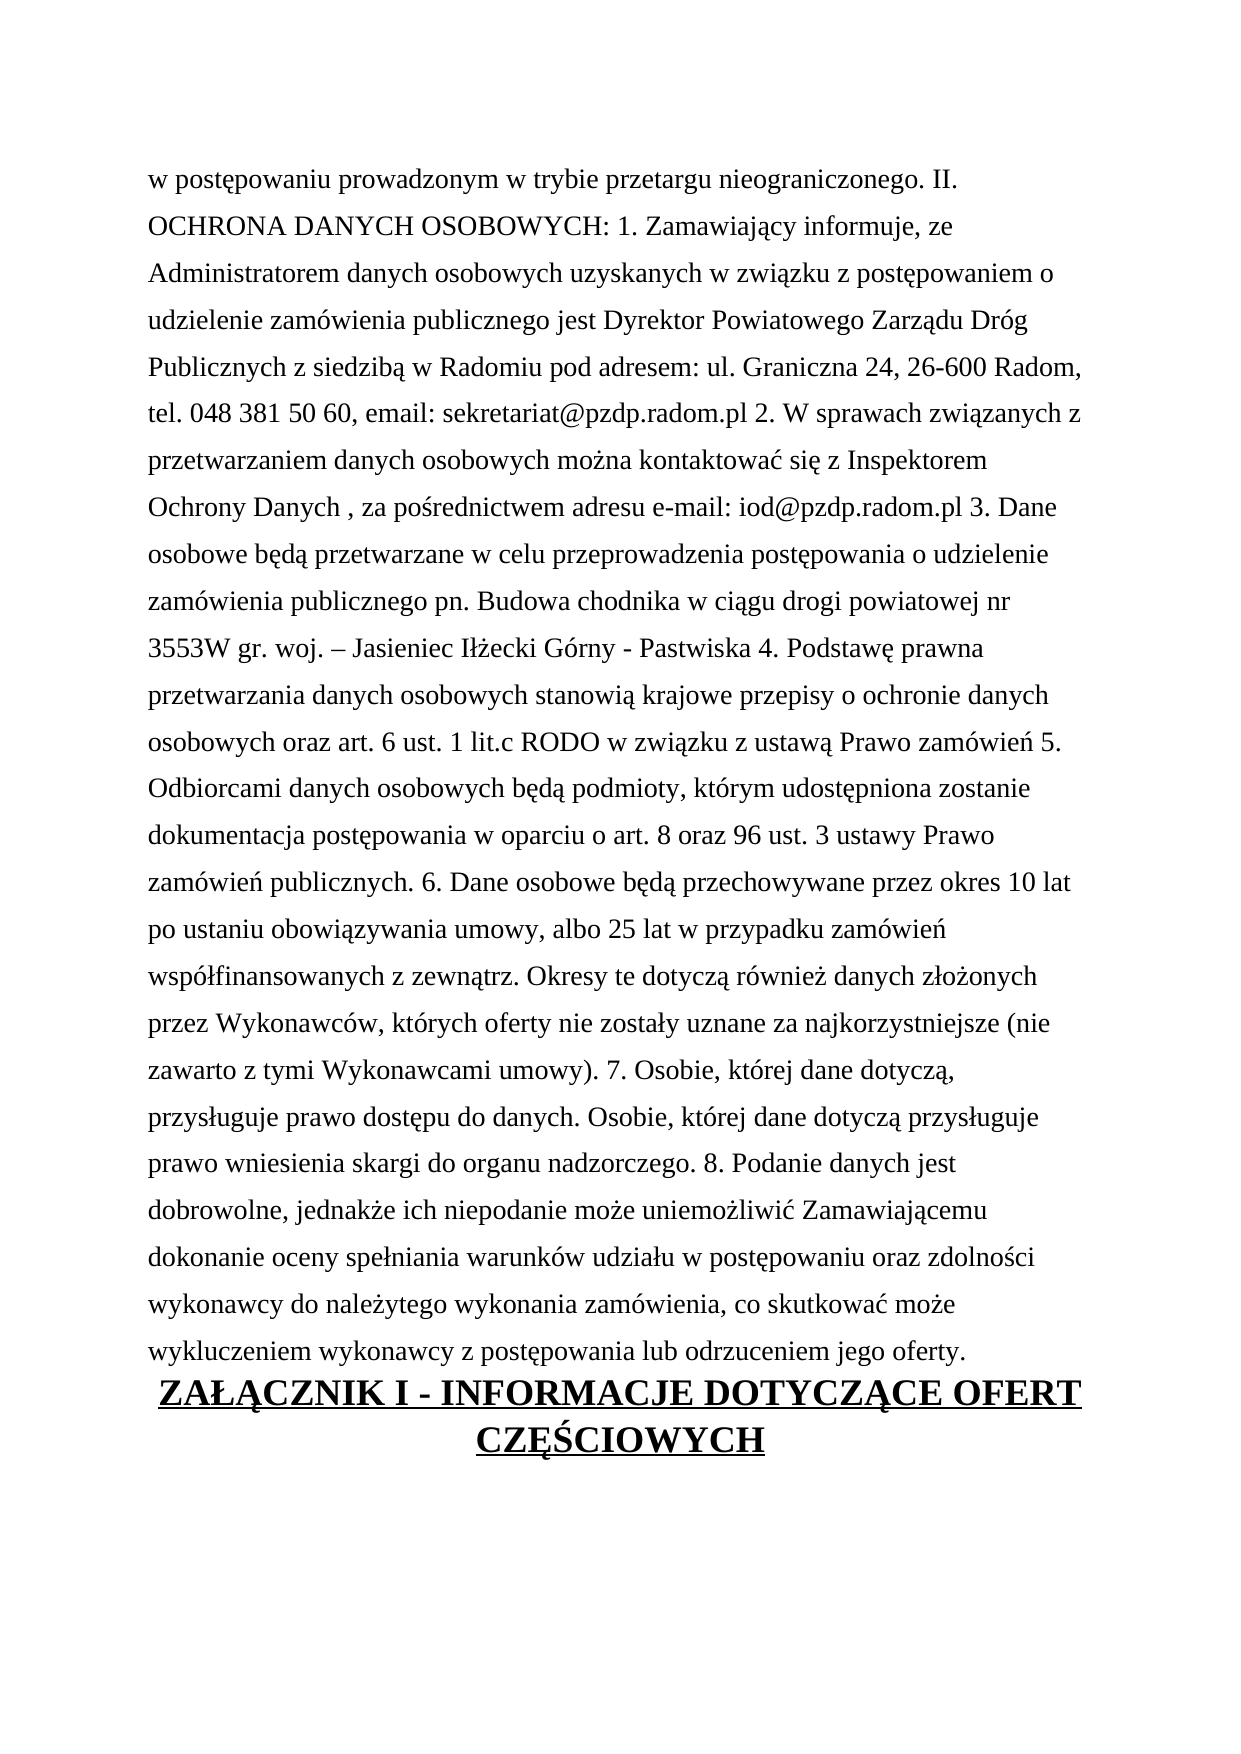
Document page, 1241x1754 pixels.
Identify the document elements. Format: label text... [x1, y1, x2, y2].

text ZAŁĄCZNIK I - INFORMACJE DOTYCZĄCE OFERT CZĘŚCIOWYCH [148, 1366, 1093, 1460]
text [148, 148, 1093, 1366]
